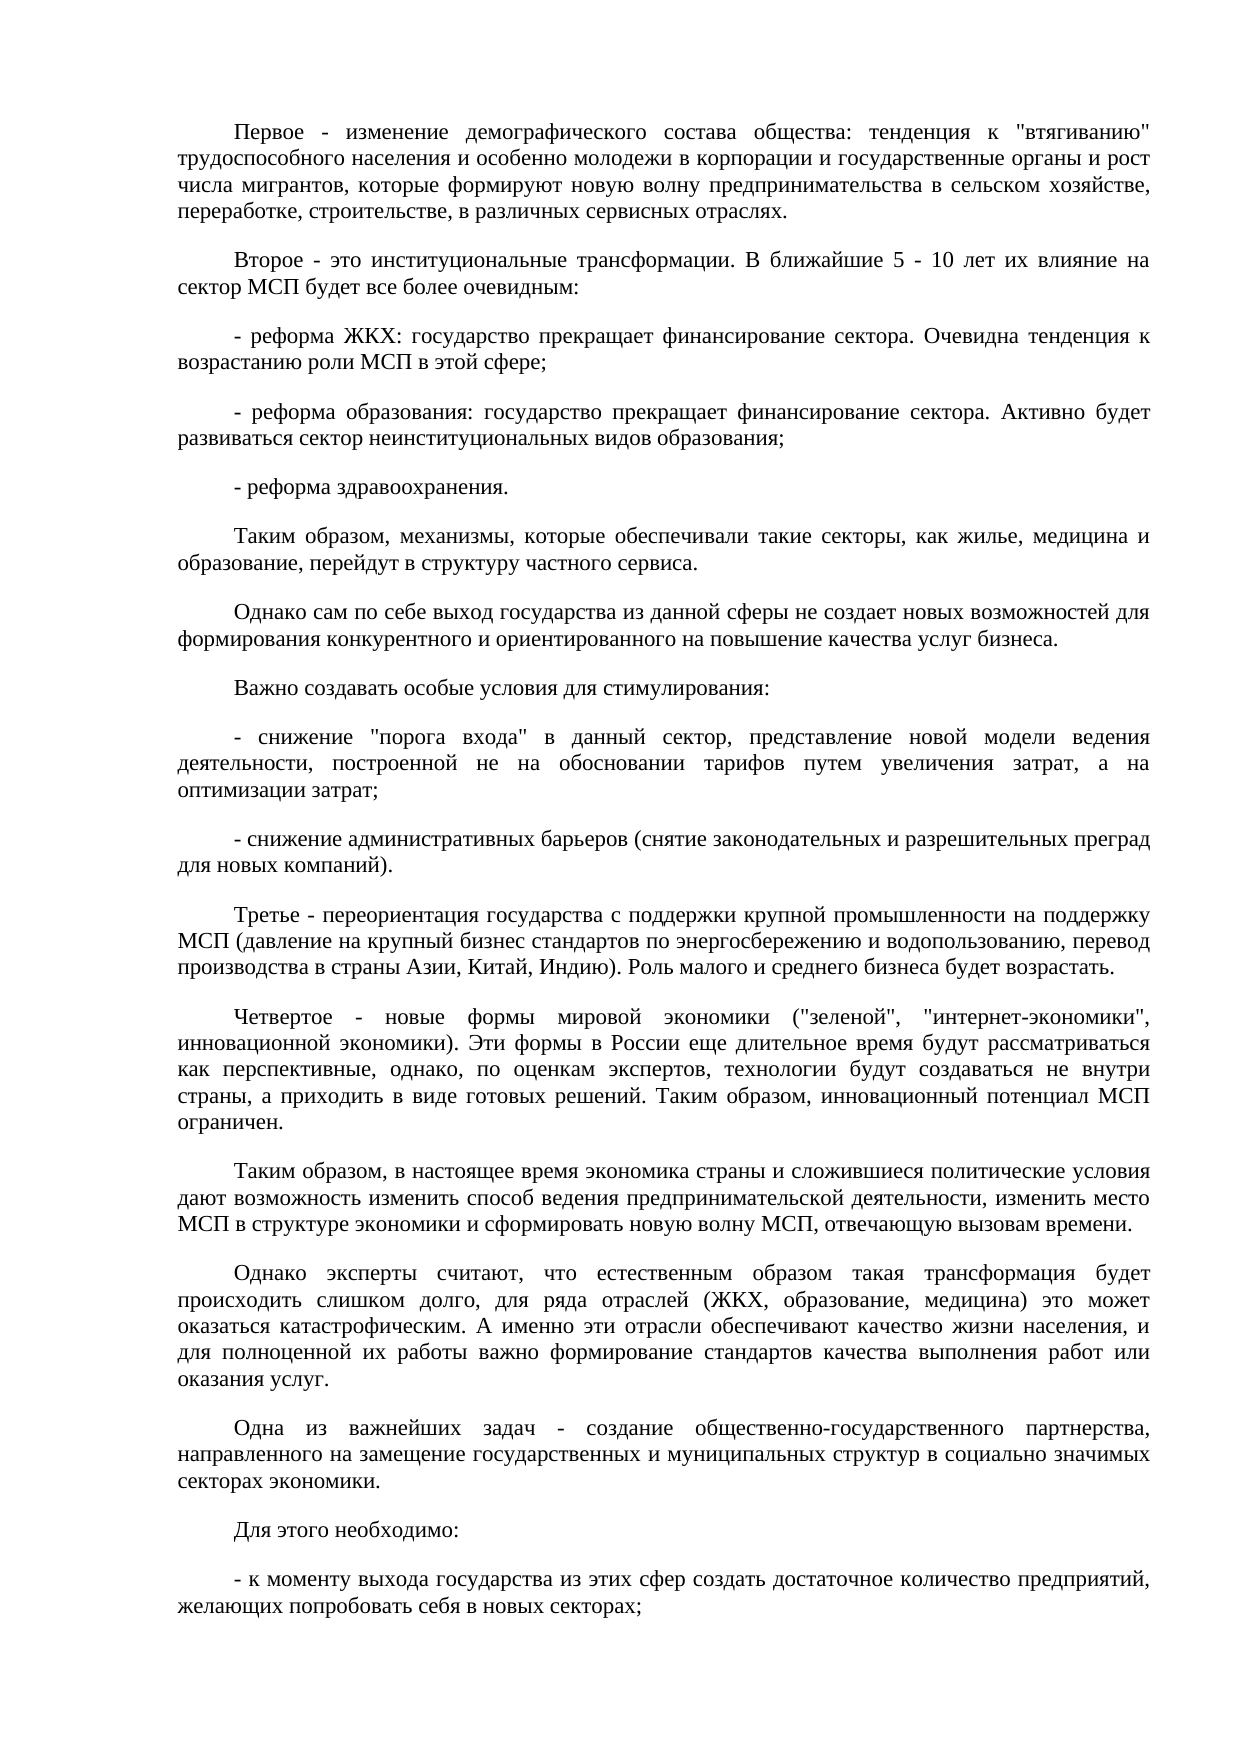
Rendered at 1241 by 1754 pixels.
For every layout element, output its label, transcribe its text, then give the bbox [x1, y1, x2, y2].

text Одна из важнейших задач - создание общественно-государственного партнерства, направленного на замещение государственных и муниципальных структур в социально значимых секторах экономики. [177, 1414, 1152, 1493]
text - реформа ЖКХ: государство прекращает финансирование сектора. Очевидна тенденция к возрастанию роли МСП в этой сфере; [177, 322, 1152, 375]
text Первое - изменение демографического состава общества: тенденция к "втягиванию" трудоспособного населения и особенно молодежи в корпорации и государственные органы и рост числа мигрантов, которые формируют новую волну предпринимательства в сельском хозяйстве, переработке, строительстве, в различных сервисных отраслях. [177, 118, 1152, 223]
text Однако эксперты считают, что естественным образом такая трансформация будет происходить слишком долго, для ряда отраслей (ЖКХ, образование, медицина) это может оказаться катастрофическим. А именно эти отрасли обеспечивают качество жизни населения, и для полноценной их работы важно формирование стандартов качества выполнения работ или оказания услуг. [177, 1259, 1152, 1391]
text Второе - это институциональные трансформации. В ближайшие 5 - 10 лет их влияние на сектор МСП будет все более очевидным: [177, 246, 1152, 299]
text Таким образом, механизмы, которые обеспечивали такие секторы, как жилье, медицина и образование, перейдут в структуру частного сервиса. [177, 523, 1152, 575]
text Таким образом, в настоящее время экономика страны и сложившиеся политические условия дают возможность изменить способ ведения предпринимательской деятельности, изменить место МСП в структуре экономики и сформировать новую волну МСП, отвечающую вызовам времени. [177, 1157, 1152, 1236]
text Третье - переориентация государства с поддержки крупной промышленности на поддержку МСП (давление на крупный бизнес стандартов по энергосбережению и водопользованию, перевод производства в страны Азии, Китай, Индию). Роль малого и среднего бизнеса будет возрастать. [177, 901, 1152, 980]
text Важно создавать особые условия для стимулирования: [177, 674, 1152, 700]
text - снижение "порога входа" в данный сектор, представление новой модели ведения деятельности, построенной не на обосновании тарифов путем увеличения затрат, а на оптимизации затрат; [177, 723, 1152, 802]
text Для этого необходимо: [177, 1516, 1152, 1542]
text Четвертое - новые формы мировой экономики ("зеленой", "интернет-экономики", инновационной экономики). Эти формы в России еще длительное время будут рассматриваться как перспективные, однако, по оценкам экспертов, технологии будут создаваться не внутри страны, а приходить в виде готовых решений. Таким образом, инновационный потенциал МСП ограничен. [177, 1003, 1152, 1134]
text - снижение административных барьеров (снятие законодательных и разрешительных преград для новых компаний). [177, 825, 1152, 878]
text - реформа образования: государство прекращает финансирование сектора. Активно будет развиваться сектор неинституциональных видов образования; [177, 398, 1152, 450]
text - к моменту выхода государства из этих сфер создать достаточное количество предприятий, желающих попробовать себя в новых секторах; [177, 1565, 1152, 1618]
text - реформа здравоохранения. [177, 473, 1152, 500]
text Однако сам по себе выход государства из данной сферы не создает новых возможностей для формирования конкурентного и ориентированного на повышение качества услуг бизнеса. [177, 598, 1152, 651]
